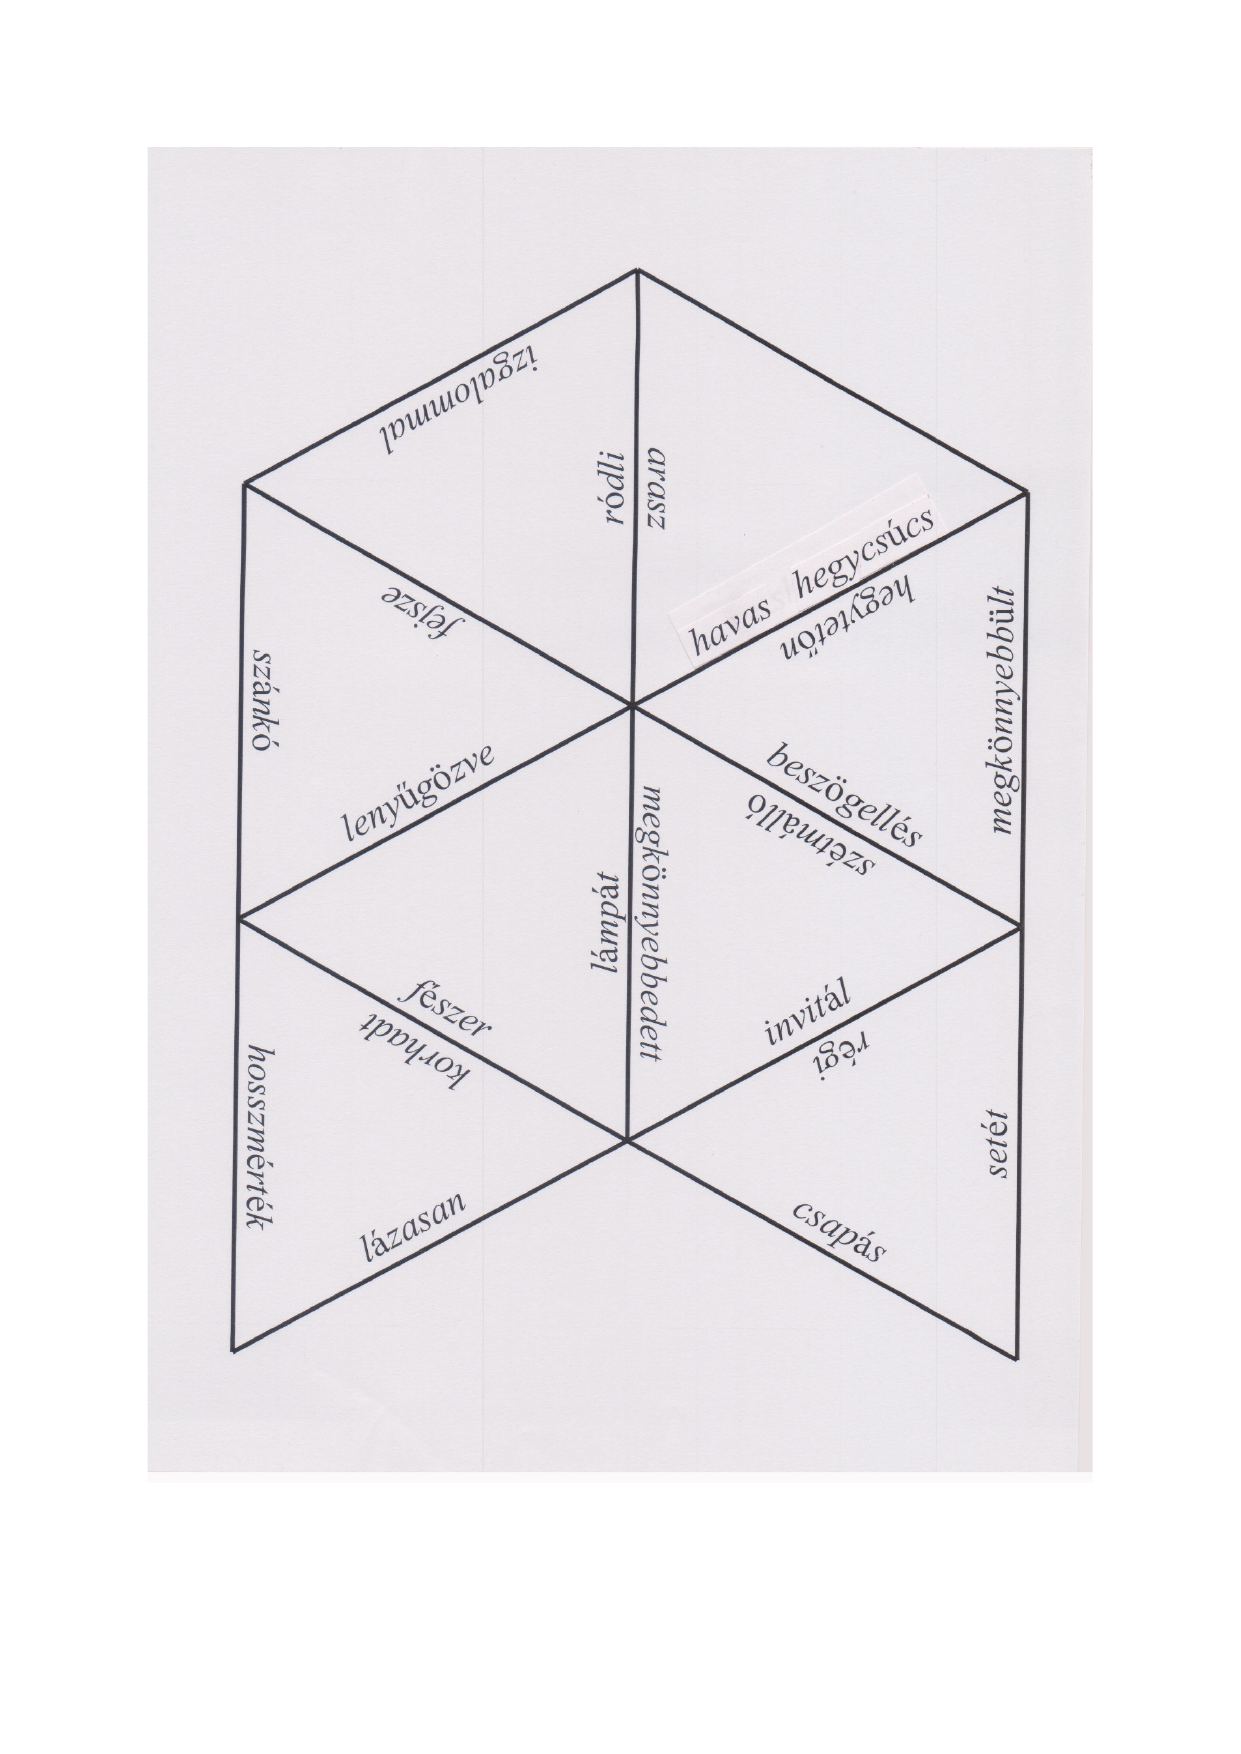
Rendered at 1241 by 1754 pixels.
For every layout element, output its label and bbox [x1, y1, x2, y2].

picture [147, 147, 1093, 1483]
